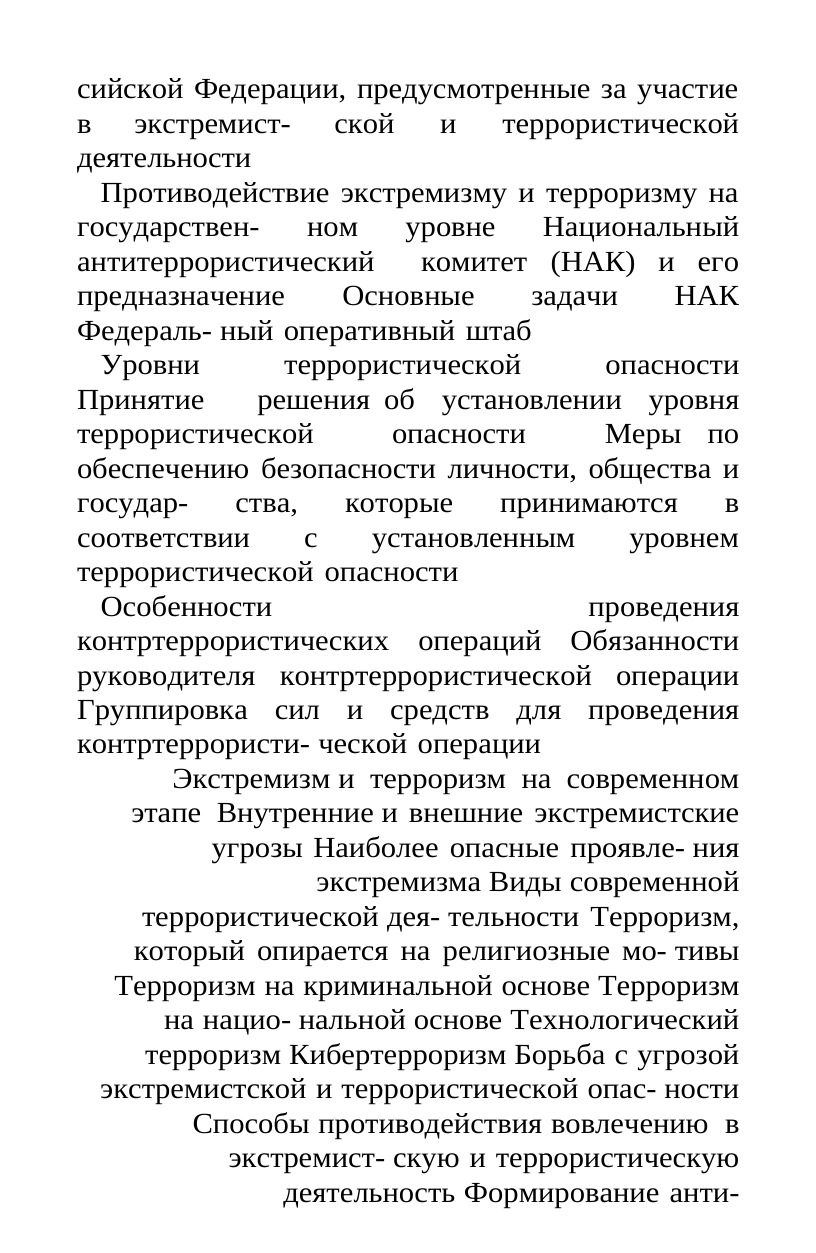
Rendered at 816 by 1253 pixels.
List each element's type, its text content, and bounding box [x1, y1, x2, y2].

text Особенности проведения контртеррористических операций Обязанности руководителя контртеррористической операции Группировка сил и средств для проведения контртеррористи- ческой операции [77, 589, 739, 760]
text сийской Федерации, предусмотренные за участие в экстремист- ской и террористической деятельности [77, 72, 739, 174]
text Уровни террористической опасности Принятие решения об установлении уровня террористической опасности Меры по обеспечению безопасности личности, общества и государ- ства, которые принимаются в соответствии с установленным уровнем террористической опасности [77, 347, 739, 588]
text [77, 761, 739, 1208]
text Противодействие экстремизму и терроризму на государствен- ном уровне Национальный антитеррористический комитет (НАК) и его предназначение Основные задачи НАК Федераль- ный оперативный штаб [77, 175, 739, 346]
